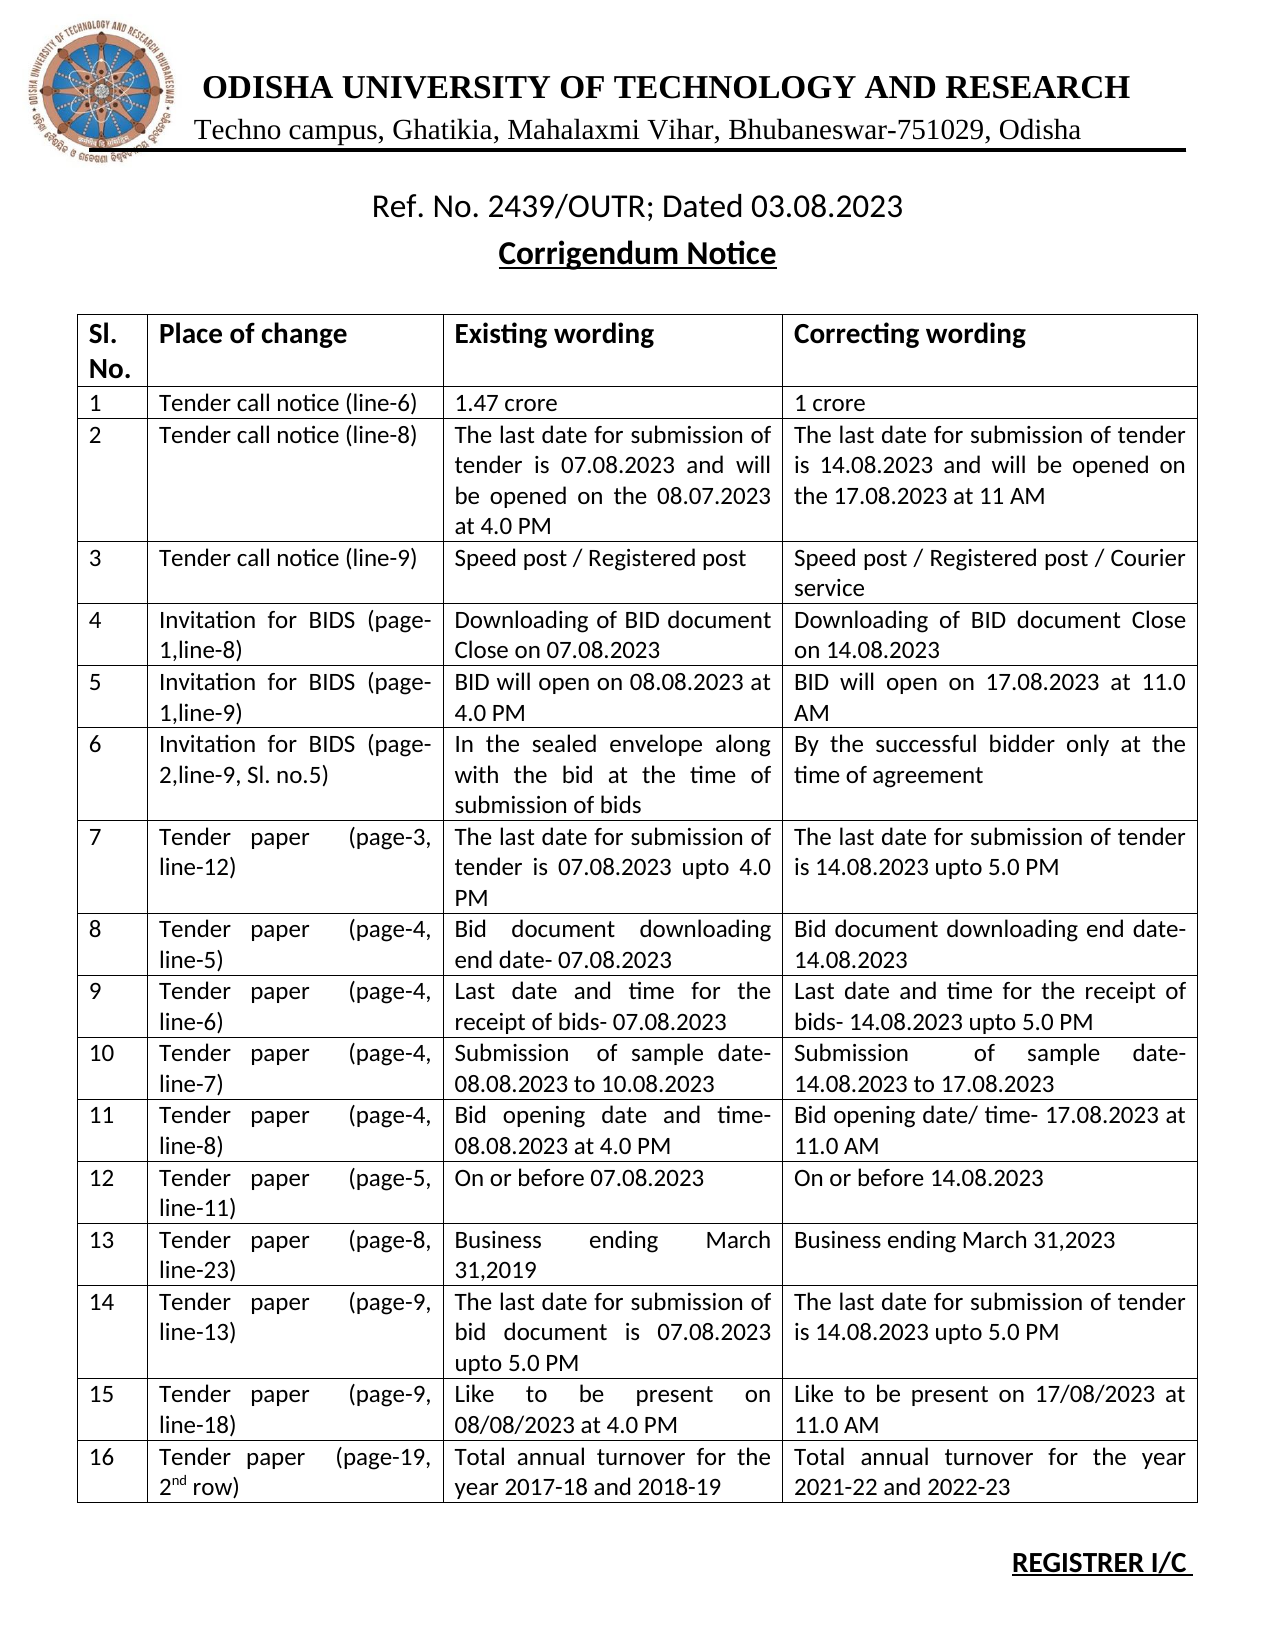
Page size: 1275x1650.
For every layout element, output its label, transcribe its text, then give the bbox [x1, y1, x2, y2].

table_cell 13 [78, 1224, 147, 1285]
table_cell Total annual turnover for the year 2017-18 and 2018-19 [444, 1441, 782, 1502]
table_cell 1.47 crore [444, 387, 782, 418]
table_cell Tender paper (page-9, line-18) [148, 1379, 443, 1439]
table_cell Last date and time for the receipt of bids- 14.08.2023 upto 5.0 PM [783, 976, 1197, 1037]
table_cell Tender paper (page-8, line-23) [148, 1224, 443, 1285]
table_cell On or before 07.08.2023 [444, 1162, 782, 1223]
table_cell In the sealed envelope along with the bid at the time of submission of bids [444, 728, 782, 820]
table_cell 7 [78, 821, 147, 912]
table_cell Speed post / Registered post [444, 542, 782, 603]
table_cell 2 [78, 419, 147, 541]
table_cell Last date and time for the receipt of bids- 07.08.2023 [444, 976, 782, 1037]
table_cell 8 [78, 914, 147, 974]
table_cell Bid opening date/ time- 17.08.2023 at 11.0 AM [783, 1100, 1197, 1161]
table_cell Invitation for BIDS (page-2,line-9, Sl. no.5) [148, 728, 443, 820]
table_cell 1 crore [783, 387, 1197, 418]
table_cell Submission of sample date- 08.08.2023 to 10.08.2023 [444, 1038, 782, 1099]
table_cell Tender paper (page-9, line-13) [148, 1286, 443, 1377]
table_cell The last date for submission of tender is 14.08.2023 upto 5.0 PM [783, 821, 1197, 912]
table_cell Total annual turnover for the year 2021-22 and 2022-23 [783, 1441, 1197, 1502]
table_cell The last date for submission of tender is 07.08.2023 upto 4.0 PM [444, 821, 782, 912]
table_cell Bid document downloading end date- 14.08.2023 [783, 914, 1197, 974]
table_cell 4 [78, 604, 147, 665]
table_cell Submission of sample date- 14.08.2023 to 17.08.2023 [783, 1038, 1197, 1099]
table_cell Tender paper (page-4, line-5) [148, 914, 443, 974]
table_cell Business ending March 31,2019 [444, 1224, 782, 1285]
table_cell Tender call notice (line-9) [148, 542, 443, 603]
table_cell The last date for submission of bid document is 07.08.2023 upto 5.0 PM [444, 1286, 782, 1377]
table_cell Bid document downloading end date- 07.08.2023 [444, 914, 782, 974]
table_header Correcting wording [783, 315, 1197, 386]
table_cell Tender call notice (line-8) [148, 419, 443, 541]
table_cell By the successful bidder only at the time of agreement [783, 728, 1197, 820]
table_cell Tender paper (page-4, line-8) [148, 1100, 443, 1161]
table_cell 14 [78, 1286, 147, 1377]
text REGISTRER I/C [89, 1544, 1186, 1579]
table_cell The last date for submission of tender is 14.08.2023 upto 5.0 PM [783, 1286, 1197, 1377]
table_cell 6 [78, 728, 147, 820]
table_header Sl. No. [78, 315, 147, 386]
text Ref. No. 2439/OUTR; Dated 03.08.2023 [89, 185, 1186, 226]
table_cell Tender paper (page-3, line-12) [148, 821, 443, 912]
table_cell The last date for submission of tender is 14.08.2023 and will be opened on the 17.08.2023 at 11 AM [783, 419, 1197, 541]
table_cell Tender paper (page-19, 2nd row) [148, 1441, 443, 1502]
table_cell Like to be present on 17/08/2023 at 11.0 AM [783, 1379, 1197, 1439]
table_header Existing wording [444, 315, 782, 386]
table_header Place of change [148, 315, 443, 386]
table_cell 5 [78, 666, 147, 727]
table_cell BID will open on 08.08.2023 at 4.0 PM [444, 666, 782, 727]
table_cell 10 [78, 1038, 147, 1099]
table_cell Tender paper (page-4, line-7) [148, 1038, 443, 1099]
table_cell Invitation for BIDS (page-1,line-8) [148, 604, 443, 665]
table_cell Tender paper (page-5, line-11) [148, 1162, 443, 1223]
text Corrigendum Notice [89, 232, 1186, 273]
table_cell Downloading of BID document Close on 14.08.2023 [783, 604, 1197, 665]
table_cell 11 [78, 1100, 147, 1161]
table_cell BID will open on 17.08.2023 at 11.0 AM [783, 666, 1197, 727]
table_cell Speed post / Registered post / Courier service [783, 542, 1197, 603]
table_cell Business ending March 31,2023 [783, 1224, 1197, 1285]
table_cell 1 [78, 387, 147, 418]
table_cell 9 [78, 976, 147, 1037]
table_cell Like to be present on 08/08/2023 at 4.0 PM [444, 1379, 782, 1439]
table_cell 3 [78, 542, 147, 603]
table_cell Bid opening date and time- 08.08.2023 at 4.0 PM [444, 1100, 782, 1161]
table_cell 15 [78, 1379, 147, 1439]
table_cell Downloading of BID document Close on 07.08.2023 [444, 604, 782, 665]
table_cell The last date for submission of tender is 07.08.2023 and will be opened on the 08.07.2023 at 4.0 PM [444, 419, 782, 541]
table_cell On or before 14.08.2023 [783, 1162, 1197, 1223]
table_cell Invitation for BIDS (page-1,line-9) [148, 666, 443, 727]
table_cell Tender paper (page-4, line-6) [148, 976, 443, 1037]
table_cell Tender call notice (line-6) [148, 387, 443, 418]
table_cell 12 [78, 1162, 147, 1223]
picture [22, 14, 184, 170]
table_cell 16 [78, 1441, 147, 1502]
